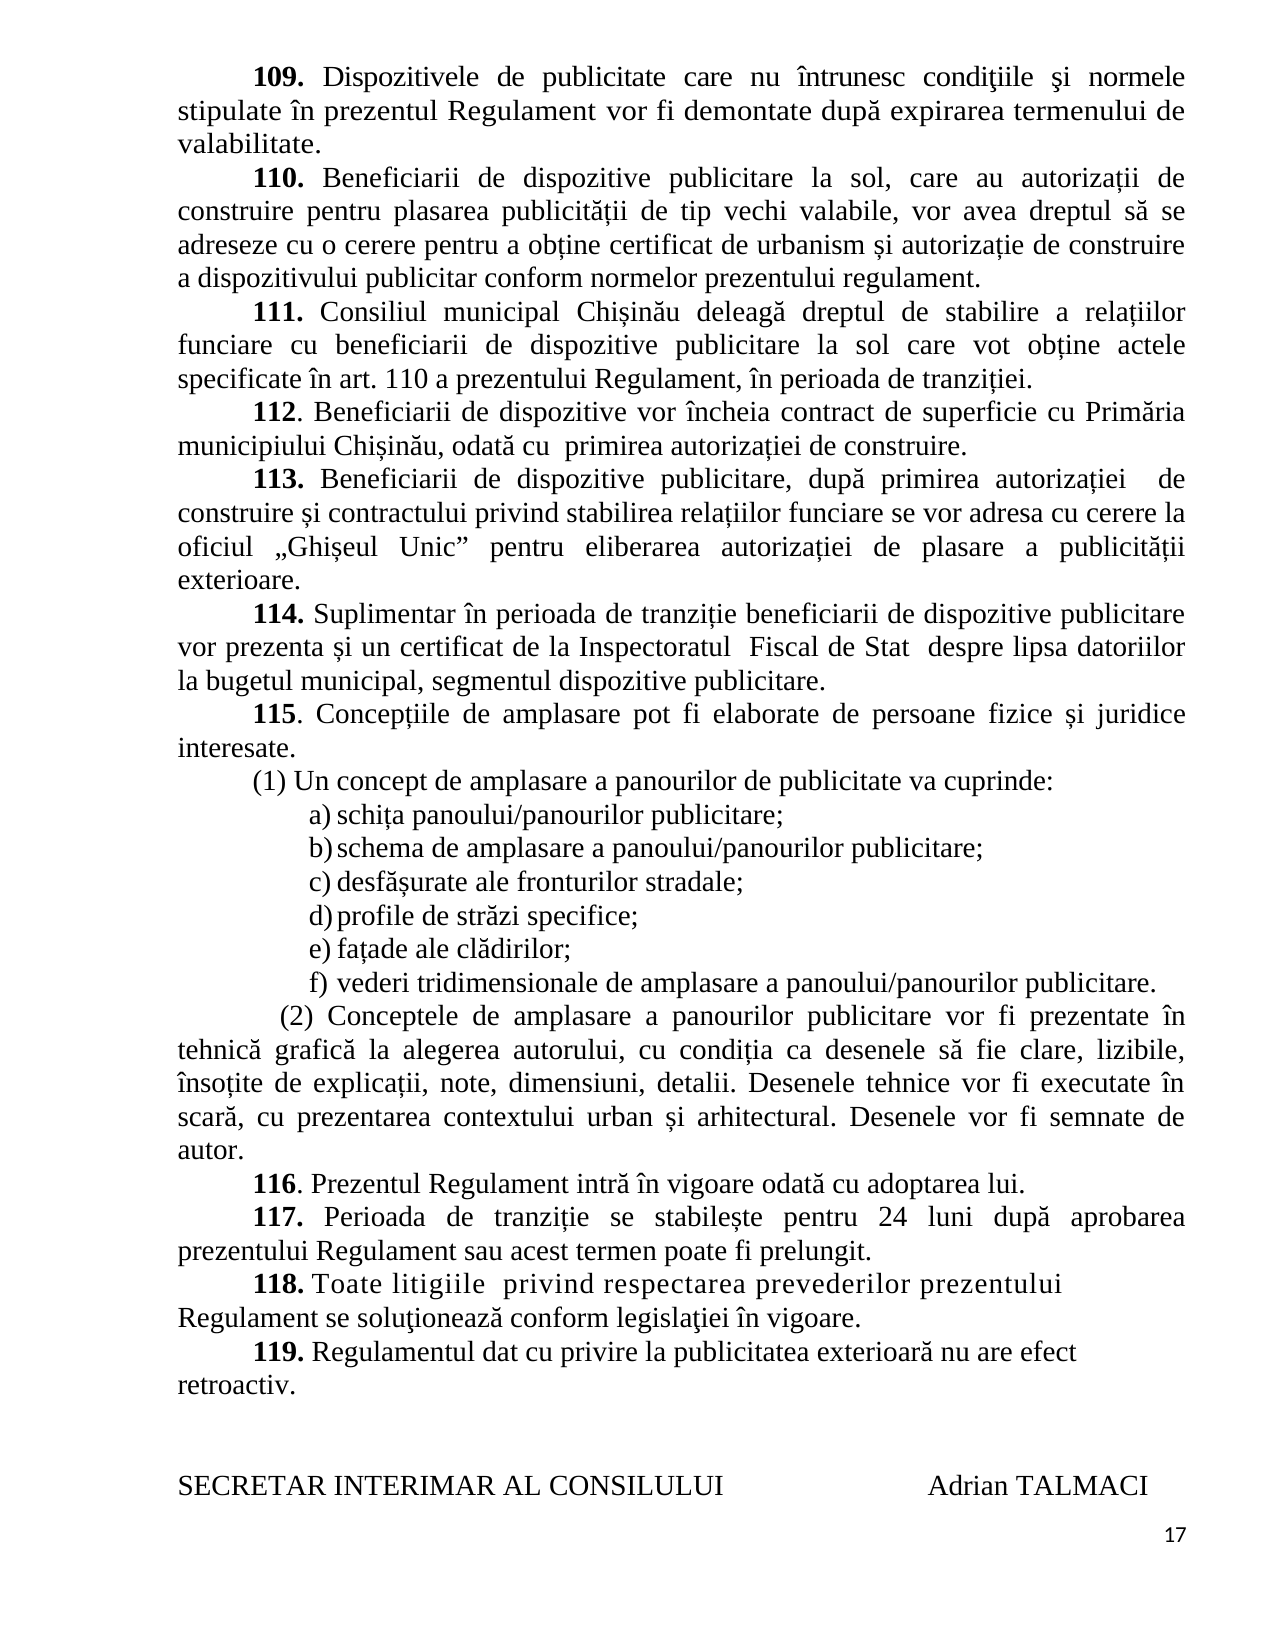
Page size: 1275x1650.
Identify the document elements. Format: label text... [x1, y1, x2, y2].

text (1) Un concept de amplasare a panourilor de publicitate va cuprinde: [177, 763, 1186, 797]
text 115. Concepțiile de amplasare pot fi elaborate de persoane fizice și juridice interesate. [177, 696, 1186, 763]
text 110. Beneficiarii de dispozitive publicitare la sol, care au autorizații de construire pentru plasarea publicității de tip vechi valabile, vor avea dreptul să se adreseze cu o cerere pentru a obține certificat de urbanism și autorizație de construire a dispozitivului publicitar conform normelor prezentului regulament. [177, 160, 1186, 294]
list schița panoului/panourilor publicitare; [308, 797, 1186, 831]
text 109. Dispozitivele de publicitate care nu întrunesc condiţiile şi normele stipulate în prezentul Regulament vor fi demontate după expirarea termenului de valabilitate. [177, 59, 1186, 160]
text 111. Consiliul municipal Chișinău deleagă dreptul de stabilire a relațiilor funciare cu beneficiarii de dispozitive publicitare la sol care vot obține actele specificate în art. 110 a prezentului Regulament, în perioada de tranziției. [177, 294, 1186, 394]
list profile de străzi specifice; [308, 898, 1186, 931]
list desfășurate ale fronturilor stradale; [308, 864, 1186, 898]
text 114. Suplimentar în perioada de tranziție beneficiarii de dispozitive publicitare vor prezenta și un certificat de la Inspectoratul Fiscal de Stat despre lipsa datoriilor la bugetul municipal, segmentul dispozitive publicitare. [177, 596, 1186, 696]
text 117. Perioada de tranziție se stabilește pentru 24 luni după aprobarea prezentului Regulament sau acest termen poate fi prelungit. [177, 1199, 1186, 1267]
list fațade ale clădirilor; [308, 931, 1186, 965]
list vederi tridimensionale de amplasare a panoului/panourilor publicitare. [308, 965, 1186, 998]
text SECRETAR INTERIMAR AL CONSILULUI Adrian TALMACI [177, 1468, 1186, 1501]
text (2) Conceptele de amplasare a panourilor publicitare vor fi prezentate în tehnică grafică la alegerea autorului, cu condiția ca desenele să fie clare, lizibile, însoțite de explicații, note, dimensiuni, detalii. Desenele tehnice vor fi executate în scară, cu prezentarea contextului urban și arhitectural. Desenele vor fi semnate de autor. [177, 998, 1186, 1166]
text 119. Regulamentul dat cu privire la publicitatea exterioară nu are efect retroactiv. [177, 1334, 1186, 1401]
text 112. Beneficiarii de dispozitive vor încheia contract de superficie cu Primăria municipiului Chișinău, odată cu primirea autorizației de construire. [177, 394, 1186, 462]
text 116. Prezentul Regulament intră în vigoare odată cu adoptarea lui. [177, 1166, 1186, 1199]
text 118. Toate litigiile privind respectarea prevederilor prezentului Regulament se soluţionează conform legislaţiei în vigoare. [177, 1267, 1186, 1334]
list schema de amplasare a panoului/panourilor publicitare; [308, 831, 1186, 864]
text 113. Beneficiarii de dispozitive publicitare, după primirea autorizației de construire și contractului privind stabilirea relațiilor funciare se vor adresa cu cerere la oficiul „Ghișeul Unic” pentru eliberarea autorizației de plasare a publicității exterioare. [177, 462, 1186, 596]
